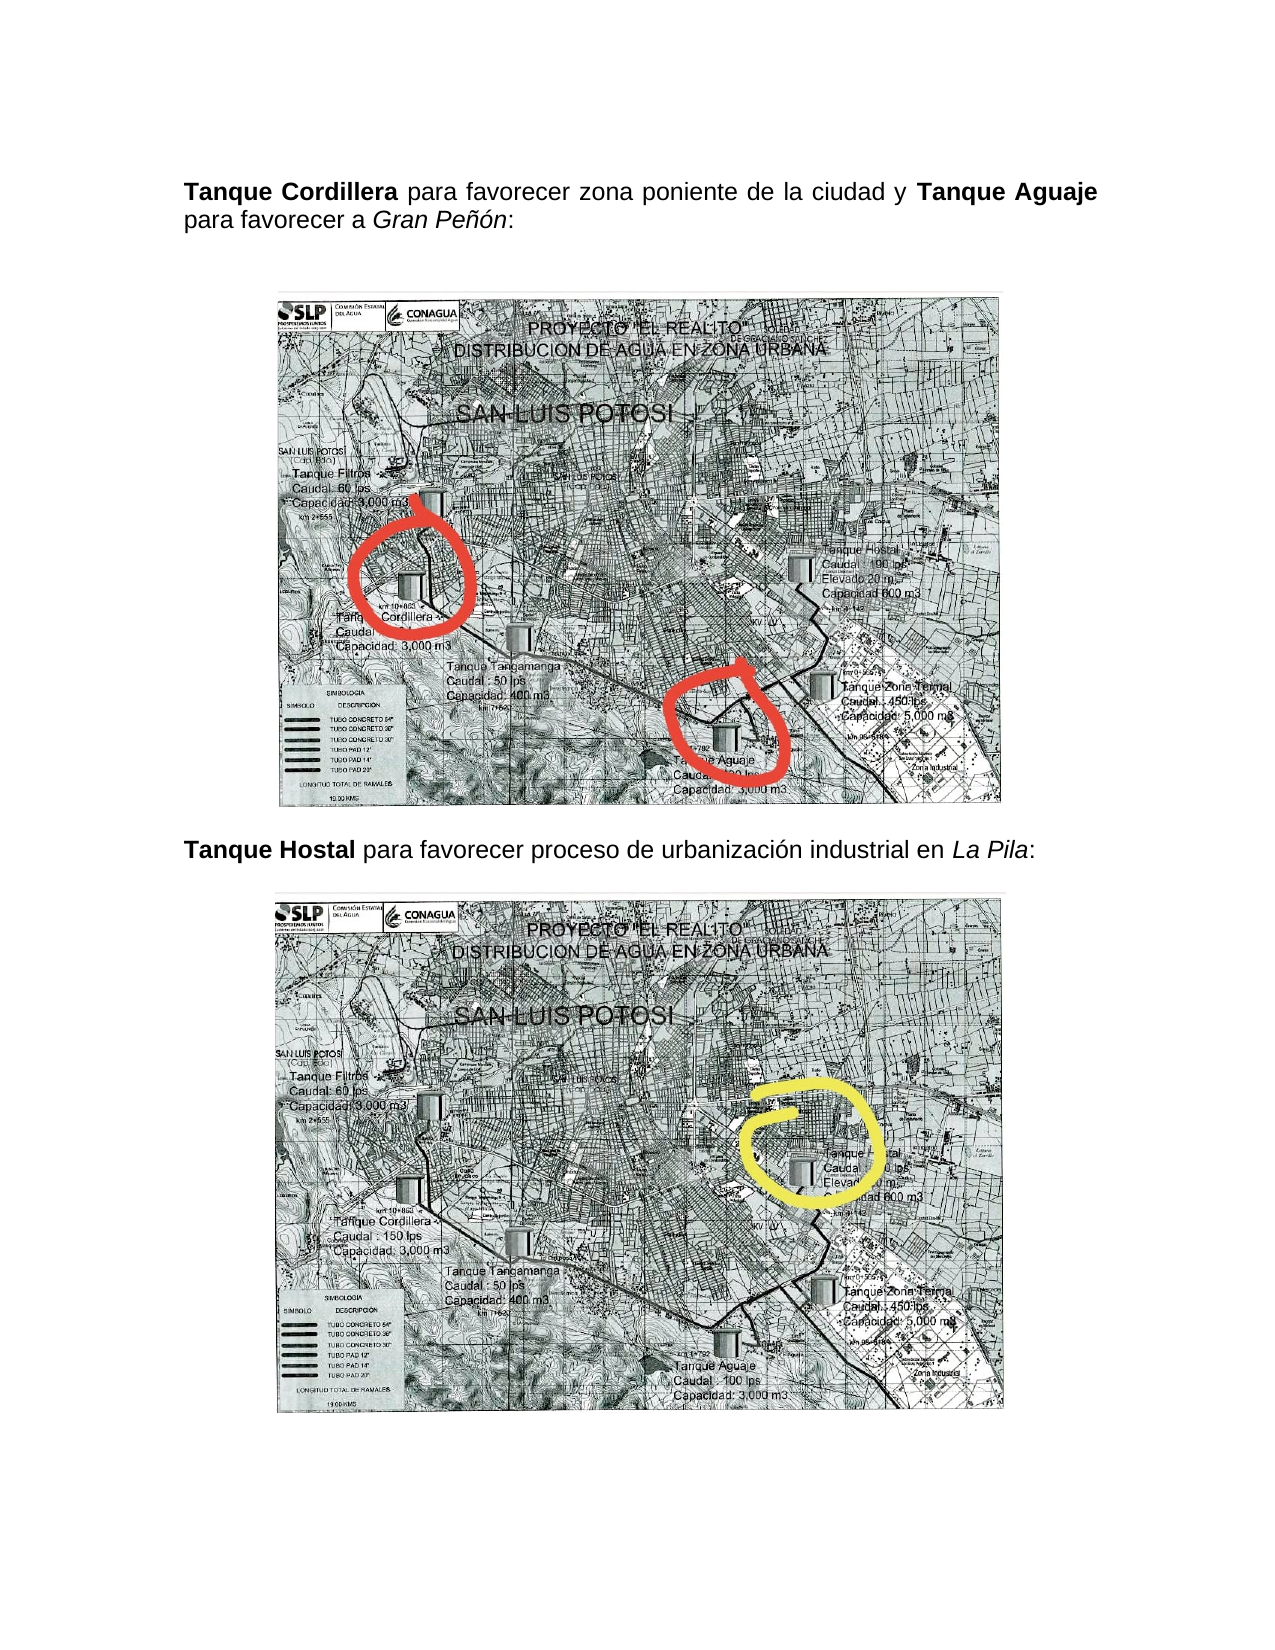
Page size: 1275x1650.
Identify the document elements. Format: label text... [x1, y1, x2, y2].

text Tanque Hostal para favorecer proceso de urbanización industrial en La Pila: [183, 835, 1098, 864]
picture [275, 892, 1007, 1413]
text Tanque Cordillera para favorecer zona poniente de la ciudad y Tanque Aguaje para favorecer a Gran Peñón: [183, 176, 1098, 234]
picture [277, 291, 1004, 807]
